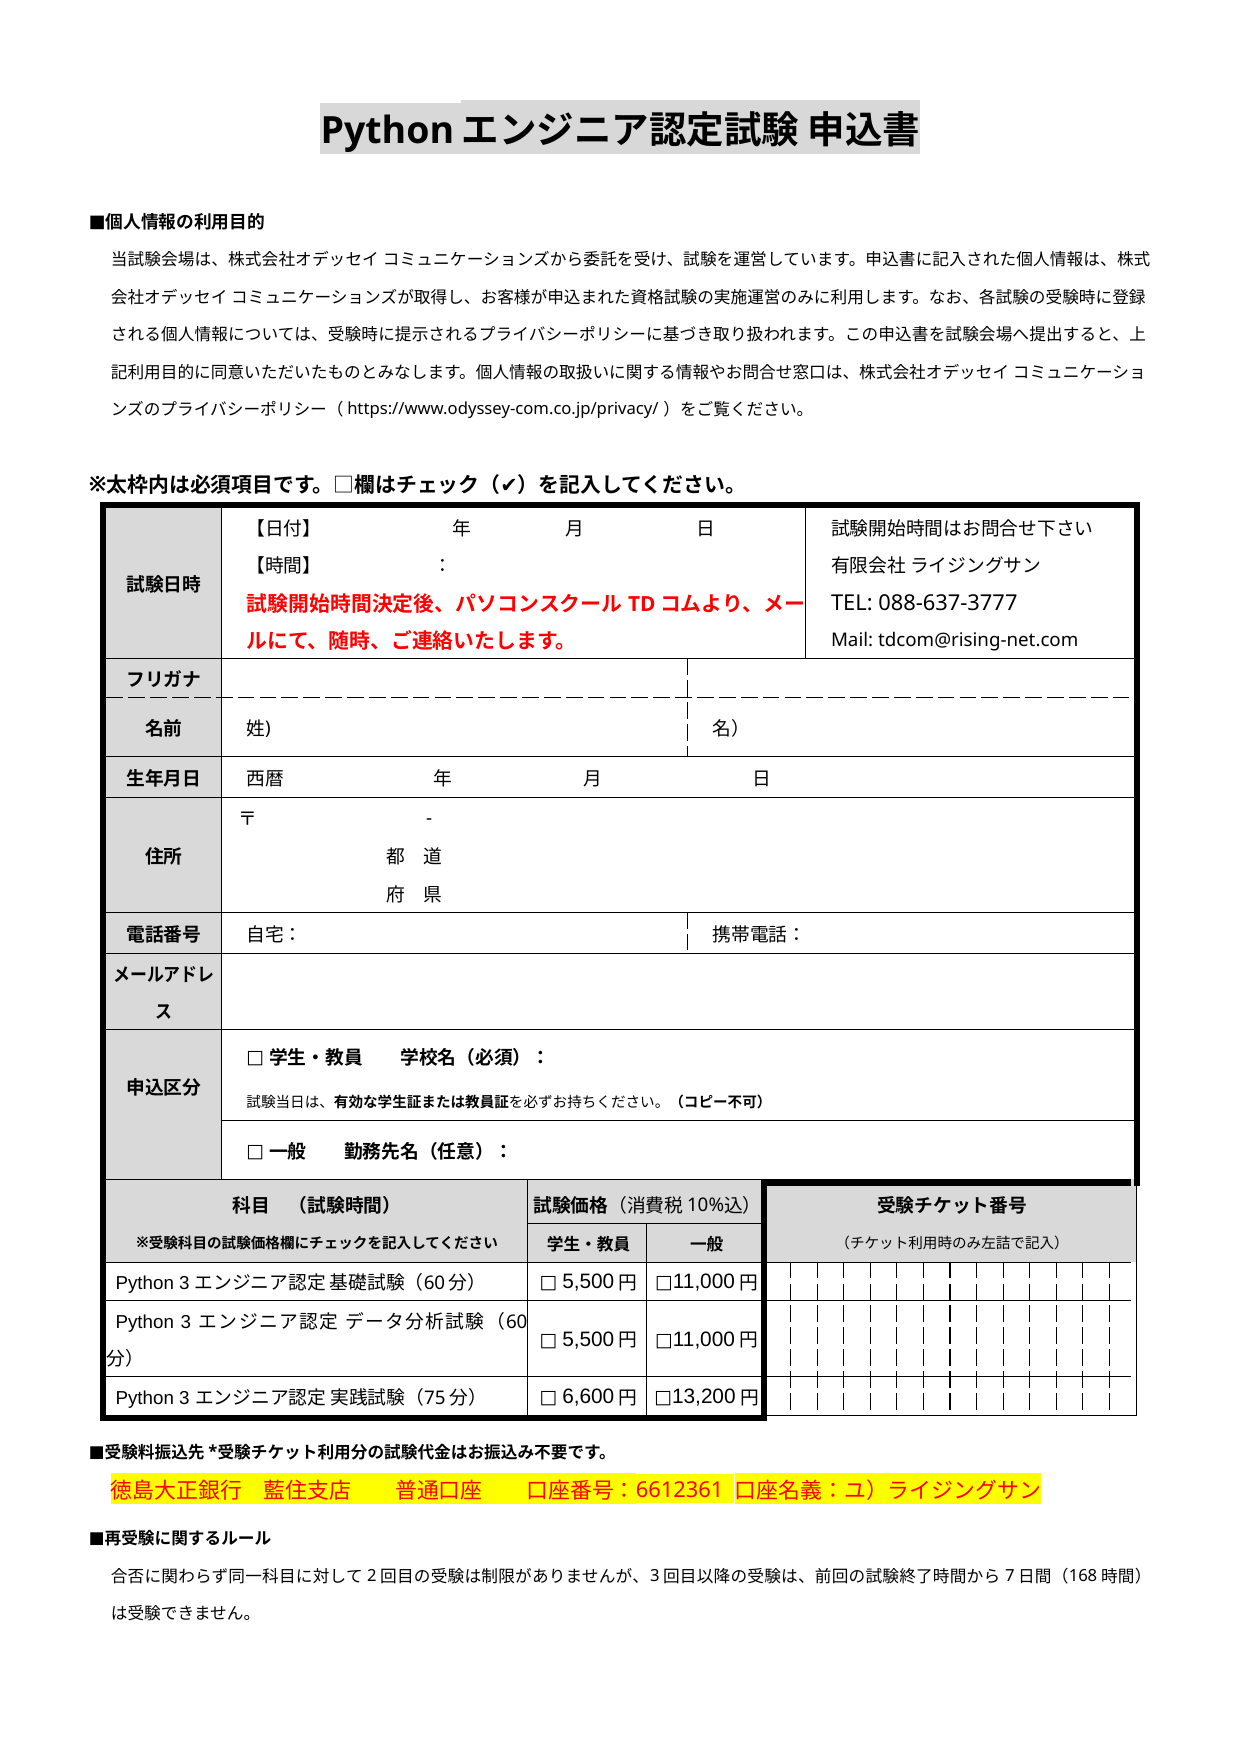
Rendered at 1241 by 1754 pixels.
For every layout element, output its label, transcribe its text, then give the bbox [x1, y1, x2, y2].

table_cell [870, 1301, 897, 1376]
table_cell □ 5,500円 [528, 1301, 646, 1376]
table_cell [950, 1301, 977, 1376]
table_cell [844, 1301, 870, 1376]
table_cell [870, 1263, 897, 1300]
text 当試験会場は、株式会社オデッセイ コミュニケーションズから委託を受け、試験を運営しています。申込書に記入された個人情報は、株式会社オデッセイ コミュニケーションズが取得し、お客様が申込まれた資格試験の実施運営のみに利用します。なお、各試験の受験時に登録される個人情報については、受験時に提示されるプライバシーポリシーに基づき取り扱われます。この申込書を試験会場へ提出すると、上記利用目的に同意いただいたものとみなします。個人情報の取扱いに関する情報やお問合せ窓口は、株式会社オデッセイ コミュニケーションズのプライバシーポリシー（ https://www.odyssey-com.co.jp/privacy/ ）をご覧ください。 [111, 239, 1152, 427]
table_cell □ 6,600円 [528, 1377, 646, 1415]
table_cell 名） [688, 697, 1134, 756]
table_cell 受験チケット番号 （チケット利用時のみ左詰で記入） [767, 1179, 1136, 1262]
table_cell [222, 659, 687, 697]
table_cell 住所 [106, 798, 221, 912]
table_cell 学生・教員 [528, 1224, 646, 1262]
table_cell [1056, 1263, 1083, 1300]
table_cell [897, 1301, 923, 1376]
table_header 試験開始時間はお問合せ下さい 有限会社 ライジングサン TEL: 088-637-3777 Mail: tdcom@rising-net.com [806, 508, 1134, 658]
table_cell 申込区分 [106, 1030, 221, 1179]
table_cell Python 3 エンジニア認定 基礎試験（60分） [106, 1263, 527, 1300]
table_cell [1003, 1301, 1030, 1376]
table_cell □13,200円 [647, 1377, 761, 1415]
text 徳島大正銀行 藍住支店 普通口座 口座番号：6612361 口座名義：ユ）ライジングサン [111, 1470, 1152, 1507]
text 合否に関わらず同一科目に対して2回目の受験は制限がありませんが、3回目以降の受験は、前回の試験終了時間から7日間（168時間）は受験できません。 [111, 1556, 1152, 1631]
text Pythonエンジニア認定試験 申込書 [89, 89, 1152, 164]
table_cell フリガナ [106, 659, 221, 697]
table_cell Python 3 エンジニア認定 実践試験（75分） [106, 1377, 527, 1415]
table_cell [1030, 1263, 1056, 1300]
table_cell [817, 1301, 844, 1376]
table_cell □ 学生・教員 学校名（必須）： 試験当日は、有効な学生証または教員証を必ずお持ちください。（コピー不可） [222, 1030, 1134, 1120]
table_cell [767, 1263, 791, 1300]
table_cell [844, 1263, 870, 1300]
table_cell □ 一般 勤務先名（任意）： [222, 1121, 1134, 1179]
text ■再受験に関するルール [89, 1518, 1152, 1556]
table_cell [924, 1301, 950, 1376]
table_cell [767, 1301, 791, 1376]
table_cell [870, 1377, 897, 1415]
text ■個人情報の利用目的 [89, 202, 1152, 239]
table_cell 携帯電話： [688, 913, 1134, 953]
text ※太枠内は必須項目です。□欄はチェック（✔）を記入してください。 [89, 464, 1152, 502]
table_cell 電話番号 [106, 913, 221, 953]
table_cell [924, 1377, 950, 1415]
table_cell [950, 1377, 977, 1415]
table_cell 都 道 府 県 [222, 836, 1134, 912]
table_cell [1083, 1377, 1109, 1415]
table_cell 生年月日 [106, 757, 221, 797]
table_cell □11,000円 [647, 1301, 761, 1376]
table_header 試験日時 [106, 508, 221, 658]
table_cell [1109, 1262, 1136, 1300]
table_cell [1003, 1377, 1030, 1415]
table_cell [767, 1377, 791, 1415]
table_cell 自宅： [222, 913, 687, 953]
table_cell [1109, 1376, 1136, 1415]
table_cell [1003, 1263, 1030, 1300]
table_cell Python 3 エンジニア認定 データ分析試験（60分） [106, 1301, 527, 1376]
table_cell [977, 1301, 1003, 1376]
table_cell 姓) [222, 697, 687, 756]
table_cell [897, 1263, 923, 1300]
table_cell □11,000円 [647, 1263, 761, 1300]
text ■受験料振込先 *受験チケット利用分の試験代金はお振込み不要です。 [89, 1432, 1152, 1470]
table_cell 一般 [647, 1224, 761, 1262]
table_cell [817, 1263, 844, 1300]
table_cell 名前 [106, 697, 221, 756]
table_cell [1056, 1301, 1083, 1376]
table_cell 西暦 年 月 日 [222, 757, 1134, 797]
table_cell [791, 1377, 817, 1415]
table_cell [791, 1301, 817, 1376]
table_cell [924, 1263, 950, 1300]
table_cell 科目 （試験時間） ※受験科目の試験価格欄にチェックを記入してください [106, 1180, 527, 1262]
table_cell 〒 - [222, 798, 1134, 836]
table_cell [977, 1377, 1003, 1415]
table_cell メールアドレス [106, 954, 221, 1029]
table_cell [844, 1377, 870, 1415]
table_cell [897, 1377, 923, 1415]
table_cell [222, 954, 1134, 1029]
table_cell [1030, 1301, 1056, 1376]
table_cell [1083, 1263, 1109, 1300]
table_cell [1056, 1377, 1083, 1415]
table_cell 試験価格（消費税10%込） [528, 1180, 761, 1223]
table_cell [977, 1263, 1003, 1300]
table_cell [950, 1263, 977, 1300]
table_cell [1109, 1300, 1136, 1376]
table_cell □ 5,500円 [528, 1263, 646, 1300]
table_cell [791, 1263, 817, 1300]
table_cell [1030, 1377, 1056, 1415]
table_cell [1083, 1301, 1109, 1376]
table_cell [817, 1377, 844, 1415]
table_header 【日付】 年 月 日 【時間】 ： 試験開始時間決定後、パソコンスクールTDコムより、メールにて、随時、ご連絡いたします。 [222, 508, 805, 658]
table_cell [688, 659, 1134, 697]
